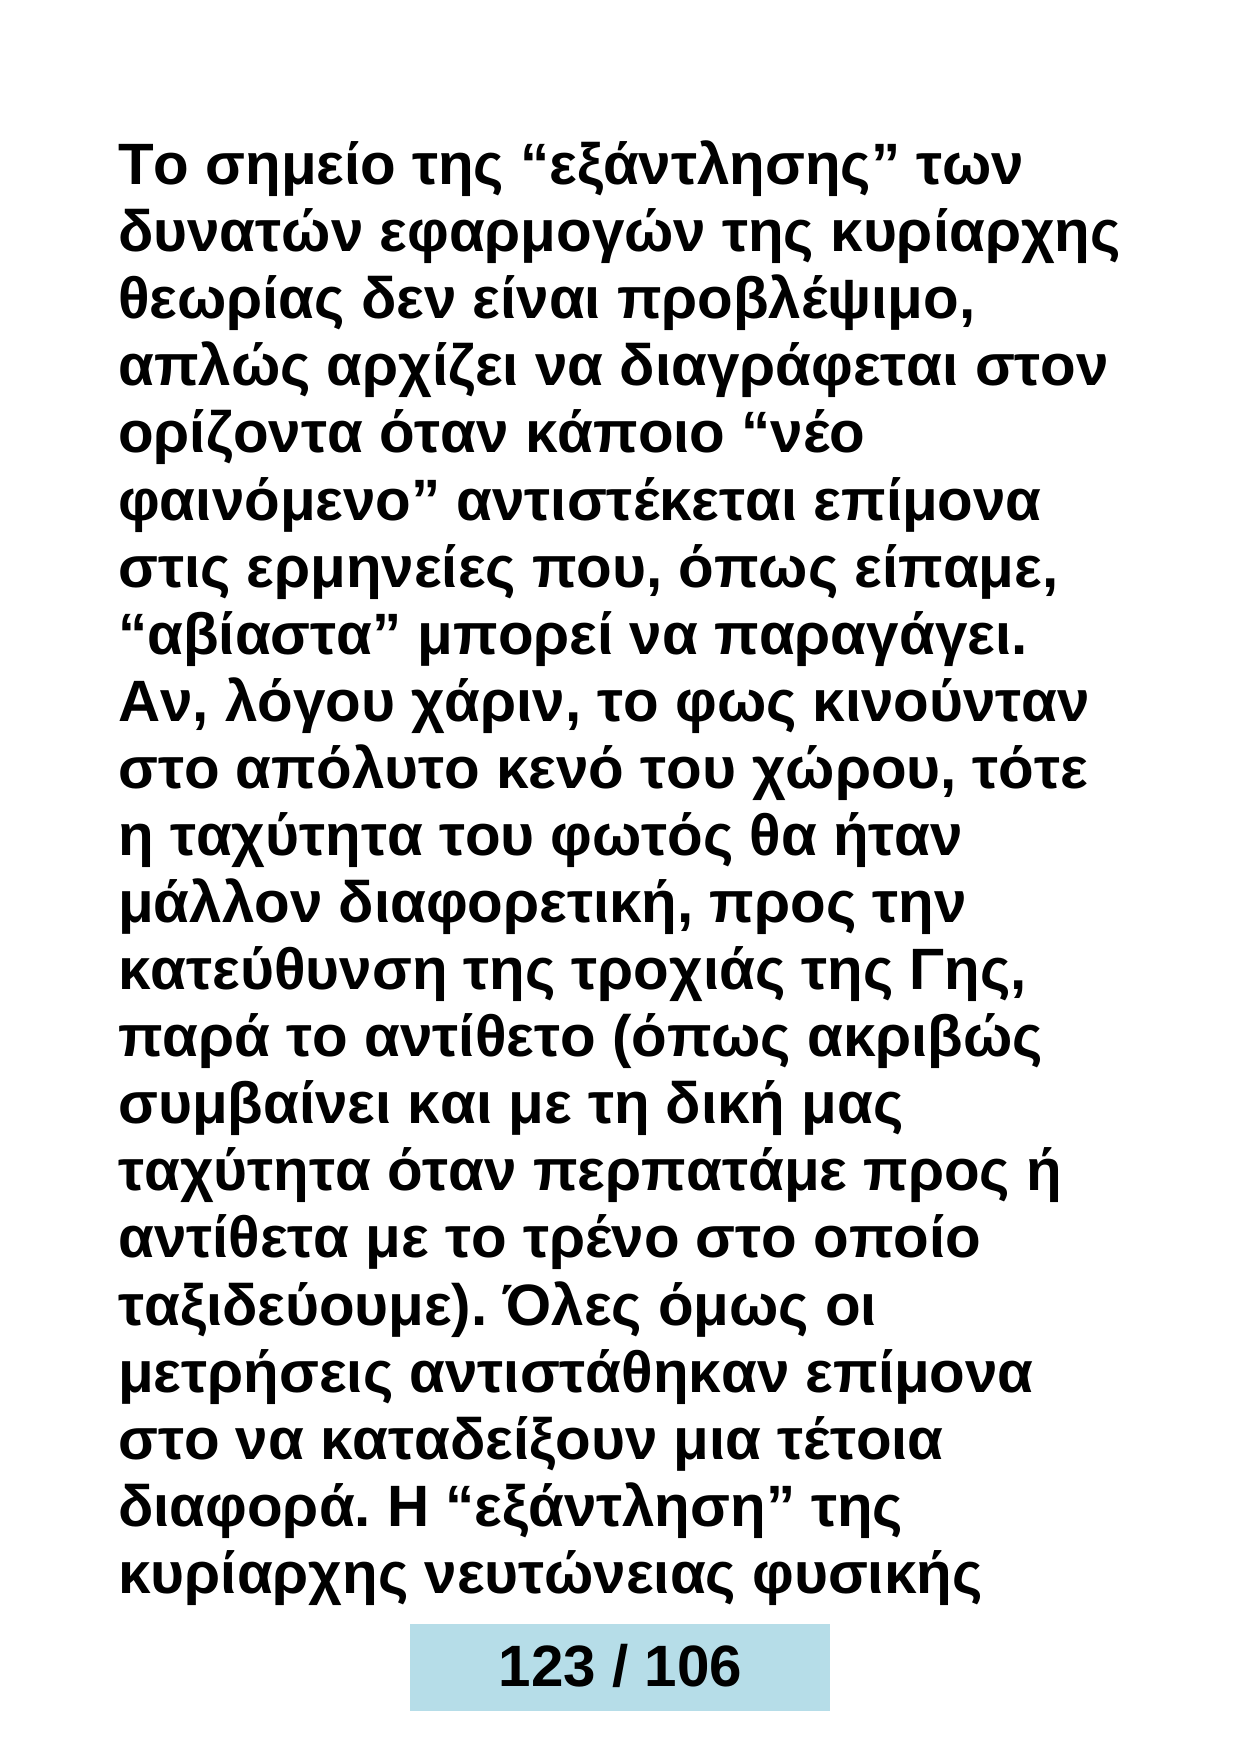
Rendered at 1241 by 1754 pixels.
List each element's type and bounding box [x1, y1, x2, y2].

text [118, 130, 1134, 1606]
